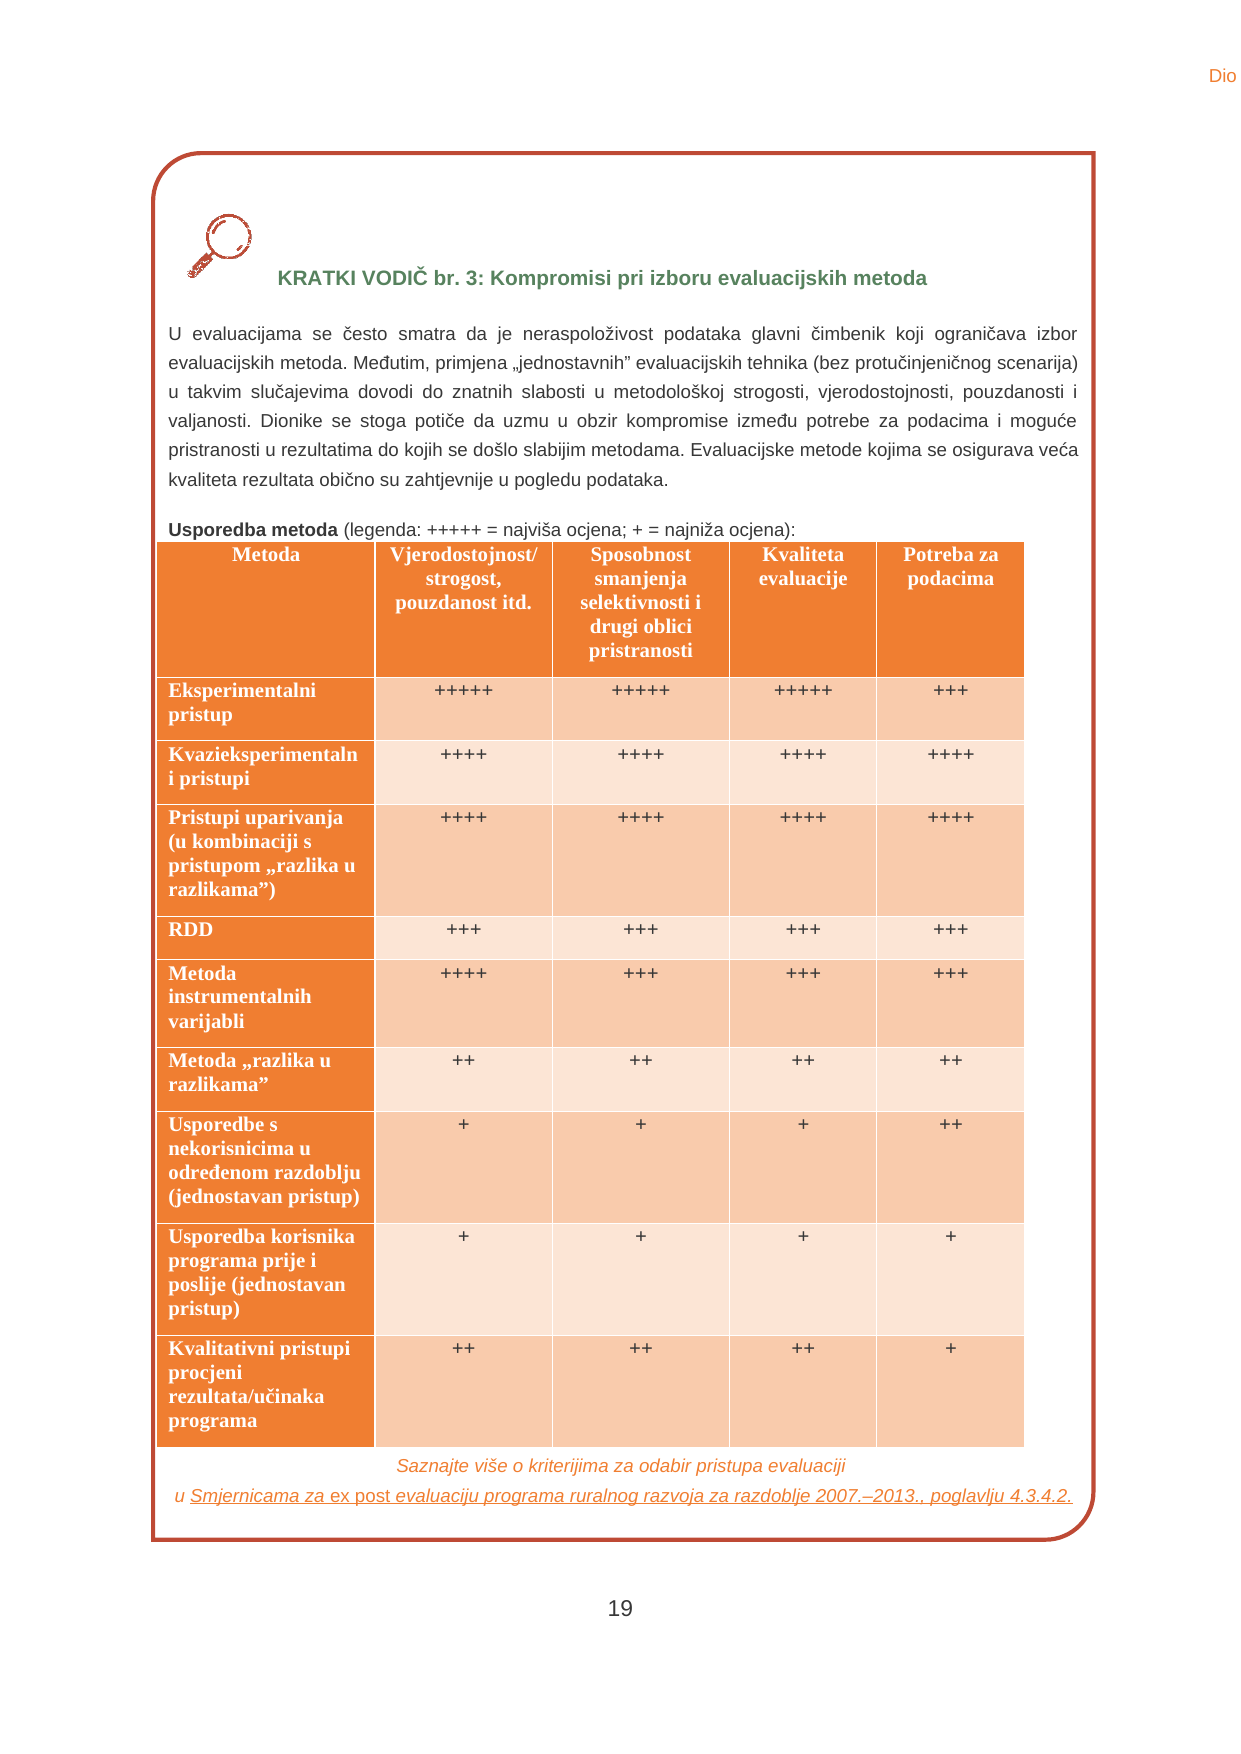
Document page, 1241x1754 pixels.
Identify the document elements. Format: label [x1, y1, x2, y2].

picture [168, 205, 278, 286]
